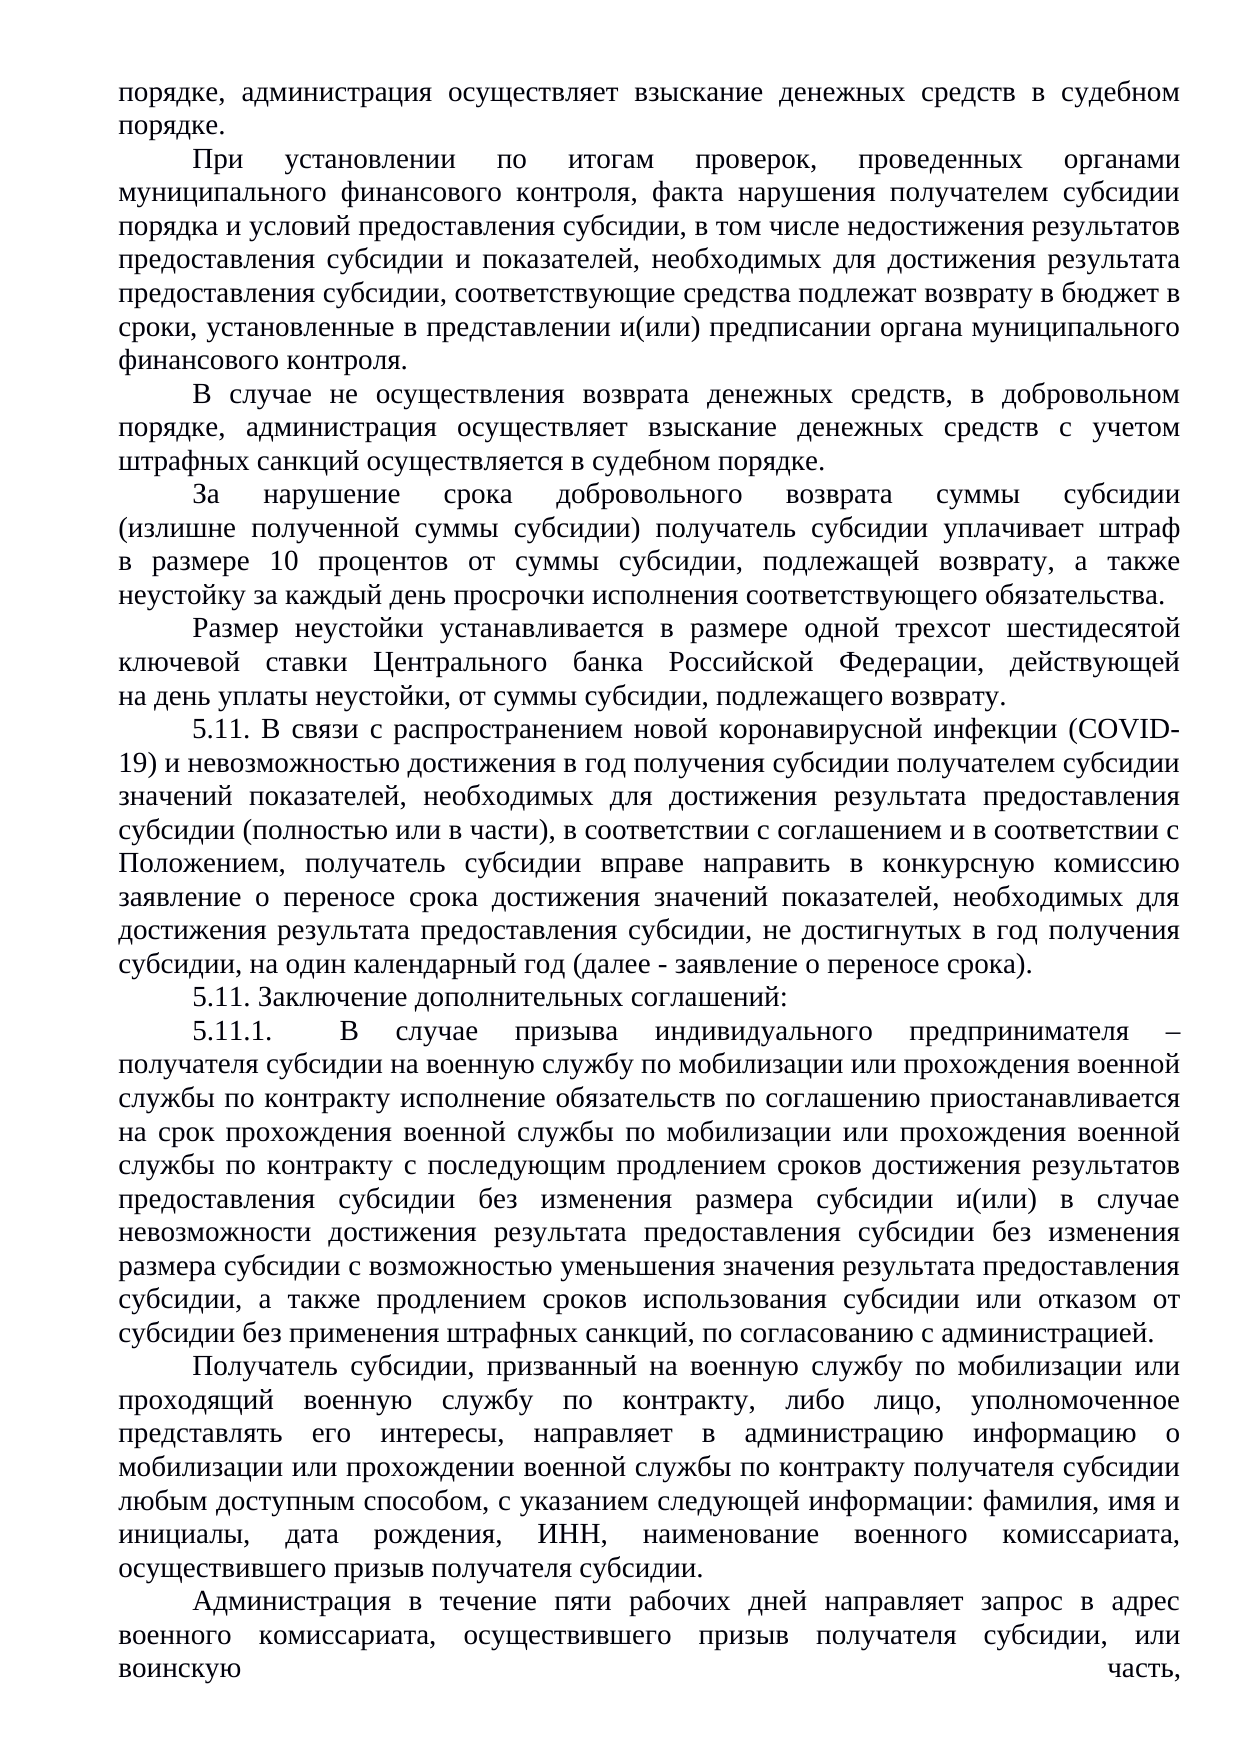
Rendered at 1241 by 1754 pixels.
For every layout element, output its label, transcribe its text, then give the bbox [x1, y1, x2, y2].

text 5.11. Заключение дополнительных соглашений: [118, 979, 1181, 1013]
text Размер неустойки устанавливается в размере одной трехсот шестидесятой ключевой ставки Центрального банка Российской Федерации, действующей на день уплаты неустойки, от суммы субсидии, подлежащего возврату. [118, 611, 1181, 711]
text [118, 74, 1181, 141]
text Получатель субсидии, призванный на военную службу по мобилизации или проходящий военную службу по контракту, либо лицо, уполномоченное представлять его интересы, направляет в администрацию информацию о мобилизации или прохождении военной службы по контракту получателя субсидии любым доступным способом, с указанием следующей информации: фамилия, имя и инициалы, дата рождения, ИНН, наименование военного комиссариата, осуществившего призыв получателя субсидии. [118, 1348, 1181, 1583]
text 5.11.1. В случае призыва индивидуального предпринимателя – получателя субсидии на военную службу по мобилизации или прохождения военной службы по контракту исполнение обязательств по соглашению приостанавливается на срок прохождения военной службы по мобилизации или прохождения военной службы по контракту с последующим продлением сроков достижения результатов предоставления субсидии без изменения размера субсидии и(или) в случае невозможности достижения результата предоставления субсидии без изменения размера субсидии с возможностью уменьшения значения результата предоставления субсидии, а также продлением сроков использования субсидии или отказом от субсидии без применения штрафных санкций, по согласованию с администрацией. [118, 1013, 1181, 1348]
text При установлении по итогам проверок, проведенных органами муниципального финансового контроля, факта нарушения получателем субсидии порядка и условий предоставления субсидии, в том числе недостижения результатов предоставления субсидии и показателей, необходимых для достижения результата предоставления субсидии, соответствующие средства подлежат возврату в бюджет в сроки, установленные в представлении и(или) предписании органа муниципального финансового контроля. [118, 141, 1181, 376]
text В случае не осуществления возврата денежных средств, в добровольном порядке, администрация осуществляет взыскание денежных средств с учетом штрафных санкций осуществляется в судебном порядке. [118, 376, 1181, 476]
text За нарушение срока добровольного возврата суммы субсидии (излишне полученной суммы субсидии) получатель субсидии уплачивает штраф в размере 10 процентов от суммы субсидии, подлежащей возврату, а также неустойку за каждый день просрочки исполнения соответствующего обязательства. [118, 476, 1181, 611]
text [118, 1583, 1181, 1684]
text 5.11. В связи с распространением новой коронавирусной инфекции (COVID-19) и невозможностью достижения в год получения субсидии получателем субсидии значений показателей, необходимых для достижения результата предоставления субсидии (полностью или в части), в соответствии с соглашением и в соответствии с Положением, получатель субсидии вправе направить в конкурсную комиссию заявление о переносе срока достижения значений показателей, необходимых для достижения результата предоставления субсидии, не достигнутых в год получения субсидии, на один календарный год (далее - заявление о переносе срока). [118, 711, 1181, 979]
